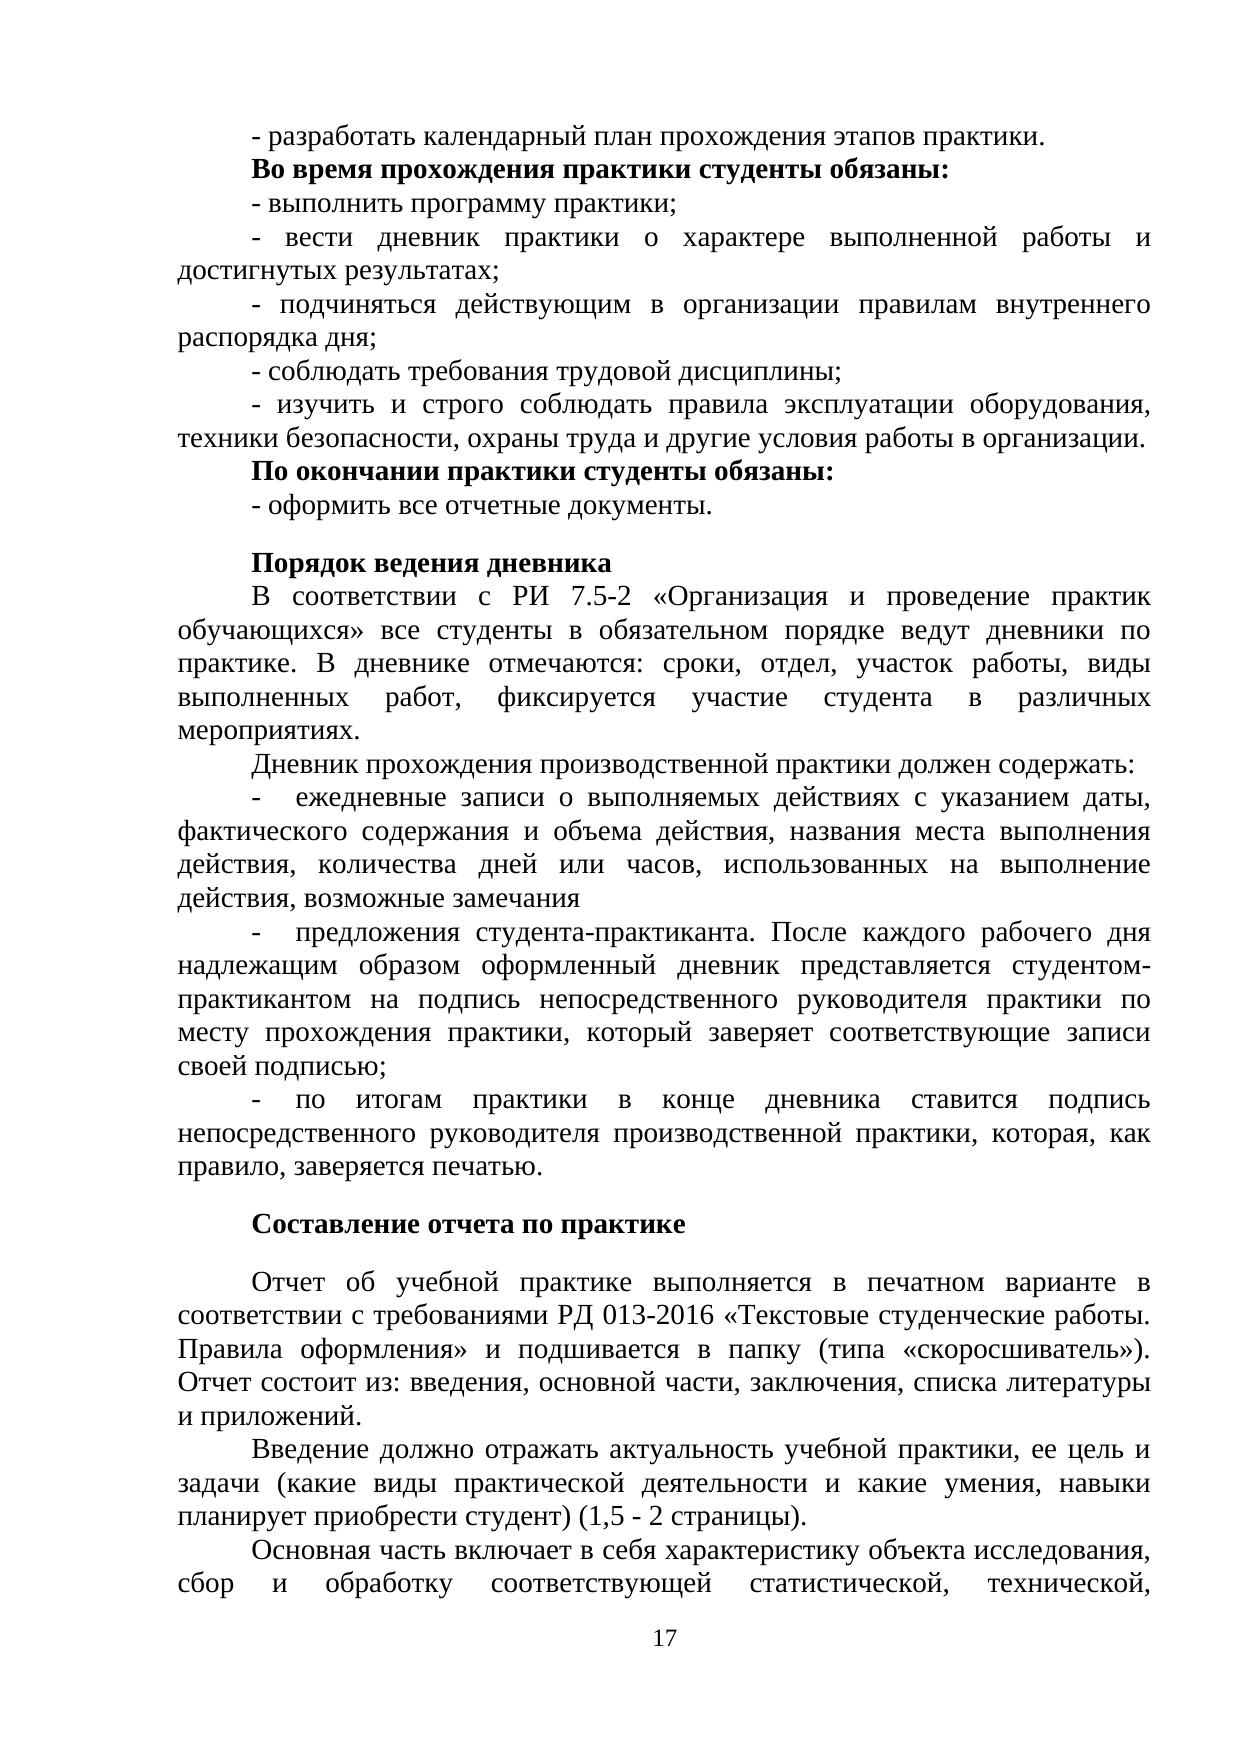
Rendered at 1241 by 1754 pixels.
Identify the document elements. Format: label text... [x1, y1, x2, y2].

text По окончании практики студенты обязаны: [177, 453, 1152, 487]
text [177, 1532, 1152, 1599]
text - соблюдать требования трудовой дисциплины; [177, 353, 1152, 386]
text - выполнить программу практики; [177, 185, 1152, 219]
text Отчет об учебной практике выполняется в печатном варианте в соответствии с требованиями РД 013-2016 «Текстовые студенческие работы. Правила оформления» и подшивается в папку (типа «скоросшиватель»). Отчет состоит из: введения, основной части, заключения, списка литературы и приложений. [177, 1264, 1152, 1431]
text В соответствии с РИ 7.5-2 «Организация и проведение практик обучающихся» все студенты в обязательном порядке ведут дневники по практике. В дневнике отмечаются: сроки, отдел, участок работы, виды выполненных работ, фиксируется участие студента в различных мероприятиях. [177, 578, 1152, 746]
text Составление отчета по практике [177, 1206, 1152, 1239]
text Введение должно отражать актуальность учебной практики, ее цель и задачи (какие виды практической деятельности и какие умения, навыки планирует приобрести студент) (1,5 - 2 страницы). [177, 1431, 1152, 1532]
list по итогам практики в конце дневника ставится подпись непосредственного руководителя производственной практики, которая, как правило, заверяется печатью. [177, 1081, 1152, 1182]
text Дневник прохождения производственной практики должен содержать: [177, 746, 1152, 779]
text Во время прохождения практики студенты обязаны: [177, 152, 1152, 185]
list ежедневные записи о выполняемых действиях с указанием даты, фактического содержания и объема действия, названия места выполнения действия, количества дней или часов, использованных на выполнение действия, возможные замечания [177, 779, 1152, 914]
text Порядок ведения дневника [177, 545, 1152, 578]
text - оформить все отчетные документы. [177, 487, 1152, 521]
text - разработать календарный план прохождения этапов практики. [177, 118, 1152, 152]
text - изучить и строго соблюдать правила эксплуатации оборудования, техники безопасности, охраны труда и другие условия работы в организации. [177, 386, 1152, 453]
list предложения студента-практиканта. После каждого рабочего дня надлежащим образом оформленный дневник представляется студентом-практикантом на подпись непосредственного руководителя практики по месту прохождения практики, который заверяет соответствующие записи своей подписью; [177, 914, 1152, 1081]
text - подчиняться действующим в организации правилам внутреннего распорядка дня; [177, 286, 1152, 353]
text - вести дневник практики о характере выполненной работы и достигнутых результатах; [177, 219, 1152, 286]
